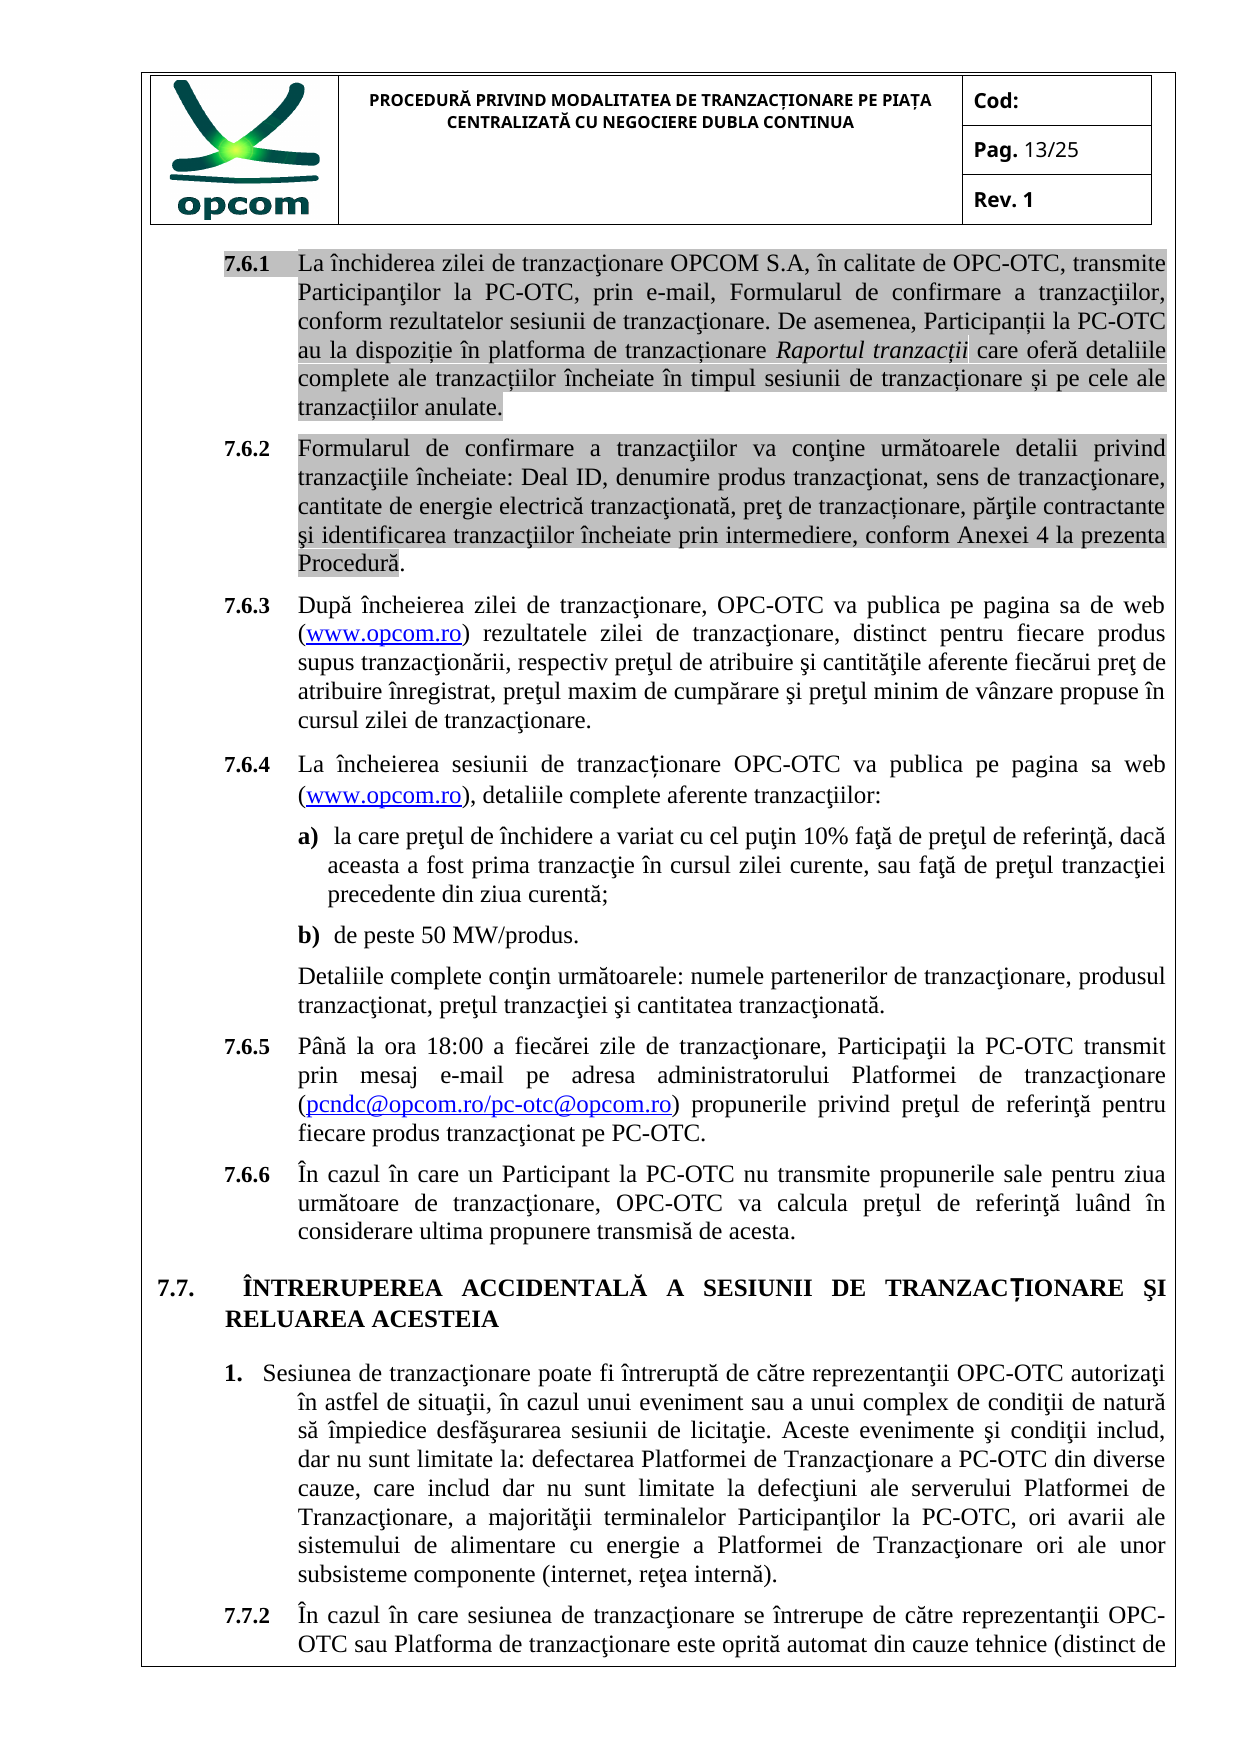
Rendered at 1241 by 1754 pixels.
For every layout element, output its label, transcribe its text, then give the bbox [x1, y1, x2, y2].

picture [169, 80, 320, 220]
text Detaliile complete conţin următoarele: numele partenerilor de tranzacţionare, produsul tranzacţionat, preţul tranzacţiei şi cantitatea tranzacţionată. [298, 961, 1167, 1019]
list Până la ora 18:00 a fiecărei zile de tranzacţionare, Participaţii la PC-OTC transmit prin mesaj e-mail pe adresa administratorului Platformei de tranzacţionare (pcndc@opcom.ro/pc-otc@opcom.ro) propunerile privind preţul de referinţă pentru fiecare produs tranzacţionat pe PC-OTC. [224, 1031, 1167, 1146]
list În cazul în care un Participant la PC-OTC nu transmite propunerile sale pentru ziua următoare de tranzacţionare, OPC-OTC va calcula preţul de referinţă luând în considerare ultima propunere transmisă de acesta. [224, 1159, 1167, 1245]
list de peste 50 MW/produs. [298, 920, 1167, 949]
list La închiderea zilei de tranzacţionare OPCOM S.A, în calitate de OPC-OTC, transmite Participanţilor la PC-OTC, prin e-mail, Formularul de confirmare a tranzacţiilor, conform rezultatelor sesiunii de tranzacţionare. De asemenea, Participanții la PC-OTC au la dispoziție în platforma de tranzacționare Raportul tranzacții care oferă detaliile complete ale tranzacțiilor încheiate în timpul sesiunii de tranzacționare și pe cele ale tranzacțiilor anulate. [224, 277, 1167, 421]
list La încheierea sesiunii de tranzacționare OPC-OTC va publica pe pagina sa web (www.opcom.ro), detaliile complete aferente tranzacţiilor: [224, 746, 1167, 809]
list Formularul de confirmare a tranzacţiilor va conţine următoarele detalii privind tranzacţiile încheiate: Deal ID, denumire produs tranzacţionat, sens de tranzacţionare, cantitate de energie electrică tranzacţionată, preţ de tranzacționare, părţile contractante şi identificarea tranzacţiilor încheiate prin intermediere, conform Anexei 4 la prezenta Procedură. [224, 433, 1167, 577]
list la care preţul de închidere a variat cu cel puţin 10% faţă de preţul de referinţă, dacă aceasta a fost prima tranzacţie în cursul zilei curente, sau faţă de preţul tranzacţiei precedente din ziua curentă; [298, 821, 1167, 908]
list După încheierea zilei de tranzacţionare, OPC-OTC va publica pe pagina sa de web (www.opcom.ro) rezultatele zilei de tranzacţionare, distinct pentru fiecare produs supus tranzacţionării, respectiv preţul de atribuire şi cantităţile aferente fiecărui preţ de atribuire înregistrat, preţul maxim de cumpărare şi preţul minim de vânzare propuse în cursul zilei de tranzacţionare. [224, 590, 1167, 733]
list Sesiunea de tranzacţionare poate fi întreruptă de către reprezentanţii OPC-OTC autorizaţi în astfel de situaţii, în cazul unui eveniment sau a unui complex de condiţii de natură să împiedice desfăşurarea sesiunii de licitaţie. Aceste evenimente şi condiţii includ, dar nu sunt limitate la: defectarea Platformei de Tranzacţionare a PC-OTC din diverse cauze, care includ dar nu sunt limitate la defecţiuni ale serverului Platformei de Tranzacţionare, a majorităţii terminalelor Participanţilor la PC-OTC, ori avarii ale sistemului de alimentare cu energie a Platformei de Tranzacţionare ori ale unor subsisteme componente (internet, reţea internă). [224, 1358, 1167, 1588]
list ÎNTRERUPEREA ACCIDENTALĂ A SESIUNII DE TRANZACȚIONARE ŞI RELUAREA ACESTEIA [194, 1270, 1167, 1333]
